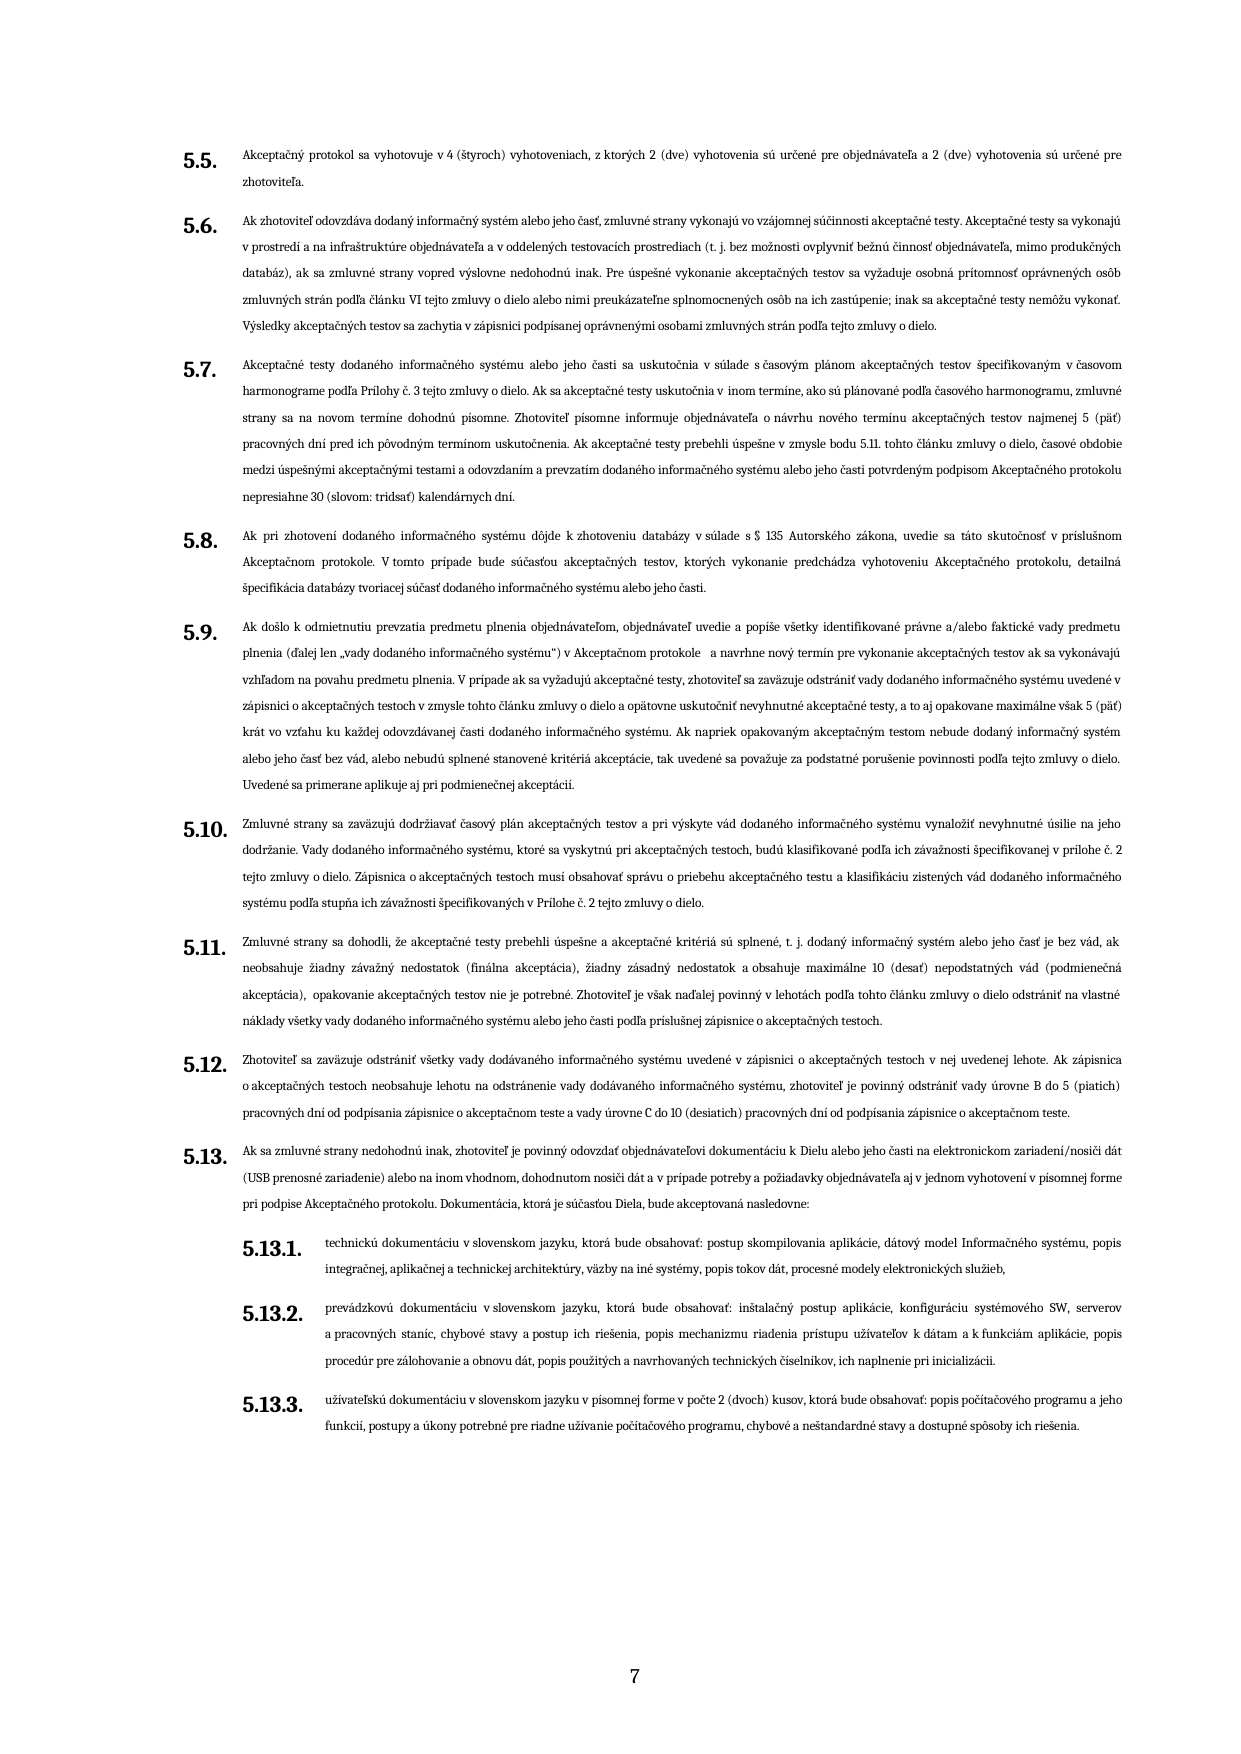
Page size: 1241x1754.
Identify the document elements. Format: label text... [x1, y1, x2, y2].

subtitle Ak pri zhotovení dodaného informačného systému dôjde k zhotoveniu databázy v súlade s § 135 Autorského zákona, uvedie sa táto skutočnosť v príslušnom Akceptačnom protokole. V tomto prípade bude súčasťou akceptačných testov, ktorých vykonanie predchádza vyhotoveniu Akceptačného protokolu, detailná špecifikácia databázy tvoriacej súčasť dodaného informačného systému alebo jeho časti. [183, 528, 1122, 607]
subtitle Ak zhotoviteľ odovzdáva dodaný informačný systém alebo jeho časť, zmluvné strany vykonajú vo vzájomnej súčinnosti akceptačné testy. Akceptačné testy sa vykonajú v prostredí a na infraštruktúre objednávateľa a v oddelených testovacích prostrediach (t. j. bez možnosti ovplyvniť bežnú činnosť objednávateľa, mimo produkčných databáz), ak sa zmluvné strany vopred výslovne nedohodnú inak. Pre úspešné vykonanie akceptačných testov sa vyžaduje osobná prítomnosť oprávnených osôb zmluvných strán podľa článku VI tejto zmluvy o dielo alebo nimi preukázateľne splnomocnených osôb na ich zastúpenie; inak sa akceptačné testy nemôžu vykonať. Výsledky akceptačných testov sa zachytia v zápisnici podpísanej oprávnenými osobami zmluvných strán podľa tejto zmluvy o dielo. [183, 213, 1122, 345]
subtitle Zmluvné strany sa zaväzujú dodržiavať časový plán akceptačných testov a pri výskyte vád dodaného informačného systému vynaložiť nevyhnutné úsilie na jeho dodržanie. Vady dodaného informačného systému, ktoré sa vyskytnú pri akceptačných testoch, budú klasifikované podľa ich závažnosti špecifikovanej v prílohe č. 2 tejto zmluvy o dielo. Zápisnica o akceptačných testoch musí obsahovať správu o priebehu akceptačného testu a klasifikáciu zistených vád dodaného informačného systému podľa stupňa ich závažnosti špecifikovaných v Prílohe č. 2 tejto zmluvy o dielo. [183, 816, 1122, 922]
subtitle Ak došlo k odmietnutiu prevzatia predmetu plnenia objednávateľom, objednávateľ uvedie a popíše všetky identifikované právne a/alebo faktické vady predmetu plnenia (ďalej len „vady dodaného informačného systému“) v Akceptačnom protokole a navrhne nový termín pre vykonanie akceptačných testov ak sa vykonávajú vzhľadom na povahu predmetu plnenia. V prípade ak sa vyžadujú akceptačné testy, zhotoviteľ sa zaväzuje odstrániť vady dodaného informačného systému uvedené v zápisnici o akceptačných testoch v zmysle tohto článku zmluvy o dielo a opätovne uskutočniť nevyhnutné akceptačné testy, a to aj opakovane maximálne však 5 (päť) krát vo vzťahu ku každej odovzdávanej časti dodaného informačného systému. Ak napriek opakovaným akceptačným testom nebude dodaný informačný systém alebo jeho časť bez vád, alebo nebudú splnené stanovené kritériá akceptácie, tak uvedené sa považuje za podstatné porušenie povinnosti podľa tejto zmluvy o dielo. Uvedené sa primerane aplikuje aj pri podmienečnej akceptácií. [183, 619, 1122, 804]
subtitle užívateľskú dokumentáciu v slovenskom jazyku v písomnej forme v počte 2 (dvoch) kusov, ktorá bude obsahovať: popis počítačového programu a jeho funkcií, postupy a úkony potrebné pre riadne užívanie počítačového programu, chybové a neštandardné stavy a dostupné spôsoby ich riešenia. [242, 1392, 1122, 1445]
subtitle Ak sa zmluvné strany nedohodnú inak, zhotoviteľ je povinný odovzdať objednávateľovi dokumentáciu k Dielu alebo jeho časti na elektronickom zariadení/nosiči dát (USB prenosné zariadenie) alebo na inom vhodnom, dohodnutom nosiči dát a v prípade potreby a požiadavky objednávateľa aj v jednom vyhotovení v písomnej forme pri podpise Akceptačného protokolu. Dokumentácia, ktorá je súčasťou Diela, bude akceptovaná nasledovne: [183, 1144, 1122, 1223]
subtitle technickú dokumentáciu v slovenskom jazyku, ktorá bude obsahovať: postup skompilovania aplikácie, dátový model Informačného systému, popis integračnej, aplikačnej a technickej architektúry, väzby na iné systémy, popis tokov dát, procesné modely elektronických služieb, [242, 1235, 1122, 1288]
subtitle Zmluvné strany sa dohodli, že akceptačné testy prebehli úspešne a akceptačné kritériá sú splnené, t. j. dodaný informačný systém alebo jeho časť je bez vád, ak neobsahuje žiadny závažný nedostatok (finálna akceptácia), žiadny zásadný nedostatok a obsahuje maximálne 10 (desať) nepodstatných vád (podmienečná akceptácia), opakovanie akceptačných testov nie je potrebné. Zhotoviteľ je však naďalej povinný v lehotách podľa tohto článku zmluvy o dielo odstrániť na vlastné náklady všetky vady dodaného informačného systému alebo jeho časti podľa príslušnej zápisnice o akceptačných testoch. [183, 934, 1122, 1040]
subtitle Akceptačné testy dodaného informačného systému alebo jeho časti sa uskutočnia v súlade s časovým plánom akceptačných testov špecifikovaným v časovom harmonograme podľa Prílohy č. 3 tejto zmluvy o dielo. Ak sa akceptačné testy uskutočnia v inom termíne, ako sú plánované podľa časového harmonogramu, zmluvné strany sa na novom termíne dohodnú písomne. Zhotoviteľ písomne informuje objednávateľa o návrhu nového termínu akceptačných testov najmenej 5 (päť) pracovných dní pred ich pôvodným termínom uskutočnenia. Ak akceptačné testy prebehli úspešne v zmysle bodu 5.11. tohto článku zmluvy o dielo, časové obdobie medzi úspešnými akceptačnými testami a odovzdaním a prevzatím dodaného informačného systému alebo jeho časti potvrdeným podpisom Akceptačného protokolu nepresiahne 30 (slovom: tridsať) kalendárnych dní. [183, 357, 1122, 515]
subtitle prevádzkovú dokumentáciu v slovenskom jazyku, ktorá bude obsahovať: inštalačný postup aplikácie, konfiguráciu systémového SW, serverov a pracovných staníc, chybové stavy a postup ich riešenia, popis mechanizmu riadenia prístupu užívateľov k dátam a k funkciám aplikácie, popis procedúr pre zálohovanie a obnovu dát, popis použitých a navrhovaných technických číselníkov, ich naplnenie pri inicializácii. [242, 1301, 1122, 1379]
subtitle Akceptačný protokol sa vyhotovuje v 4 (štyroch) vyhotoveniach, z ktorých 2 (dve) vyhotovenia sú určené pre objednávateľa a 2 (dve) vyhotovenia sú určené pre zhotoviteľa. [183, 148, 1122, 200]
subtitle Zhotoviteľ sa zaväzuje odstrániť všetky vady dodávaného informačného systému uvedené v zápisnici o akceptačných testoch v nej uvedenej lehote. Ak zápisnica o akceptačných testoch neobsahuje lehotu na odstránenie vady dodávaného informačného systému, zhotoviteľ je povinný odstrániť vady úrovne B do 5 (piatich) pracovných dní od podpísania zápisnice o akceptačnom teste a vady úrovne C do 10 (desiatich) pracovných dní od podpísania zápisnice o akceptačnom teste. [183, 1052, 1122, 1131]
